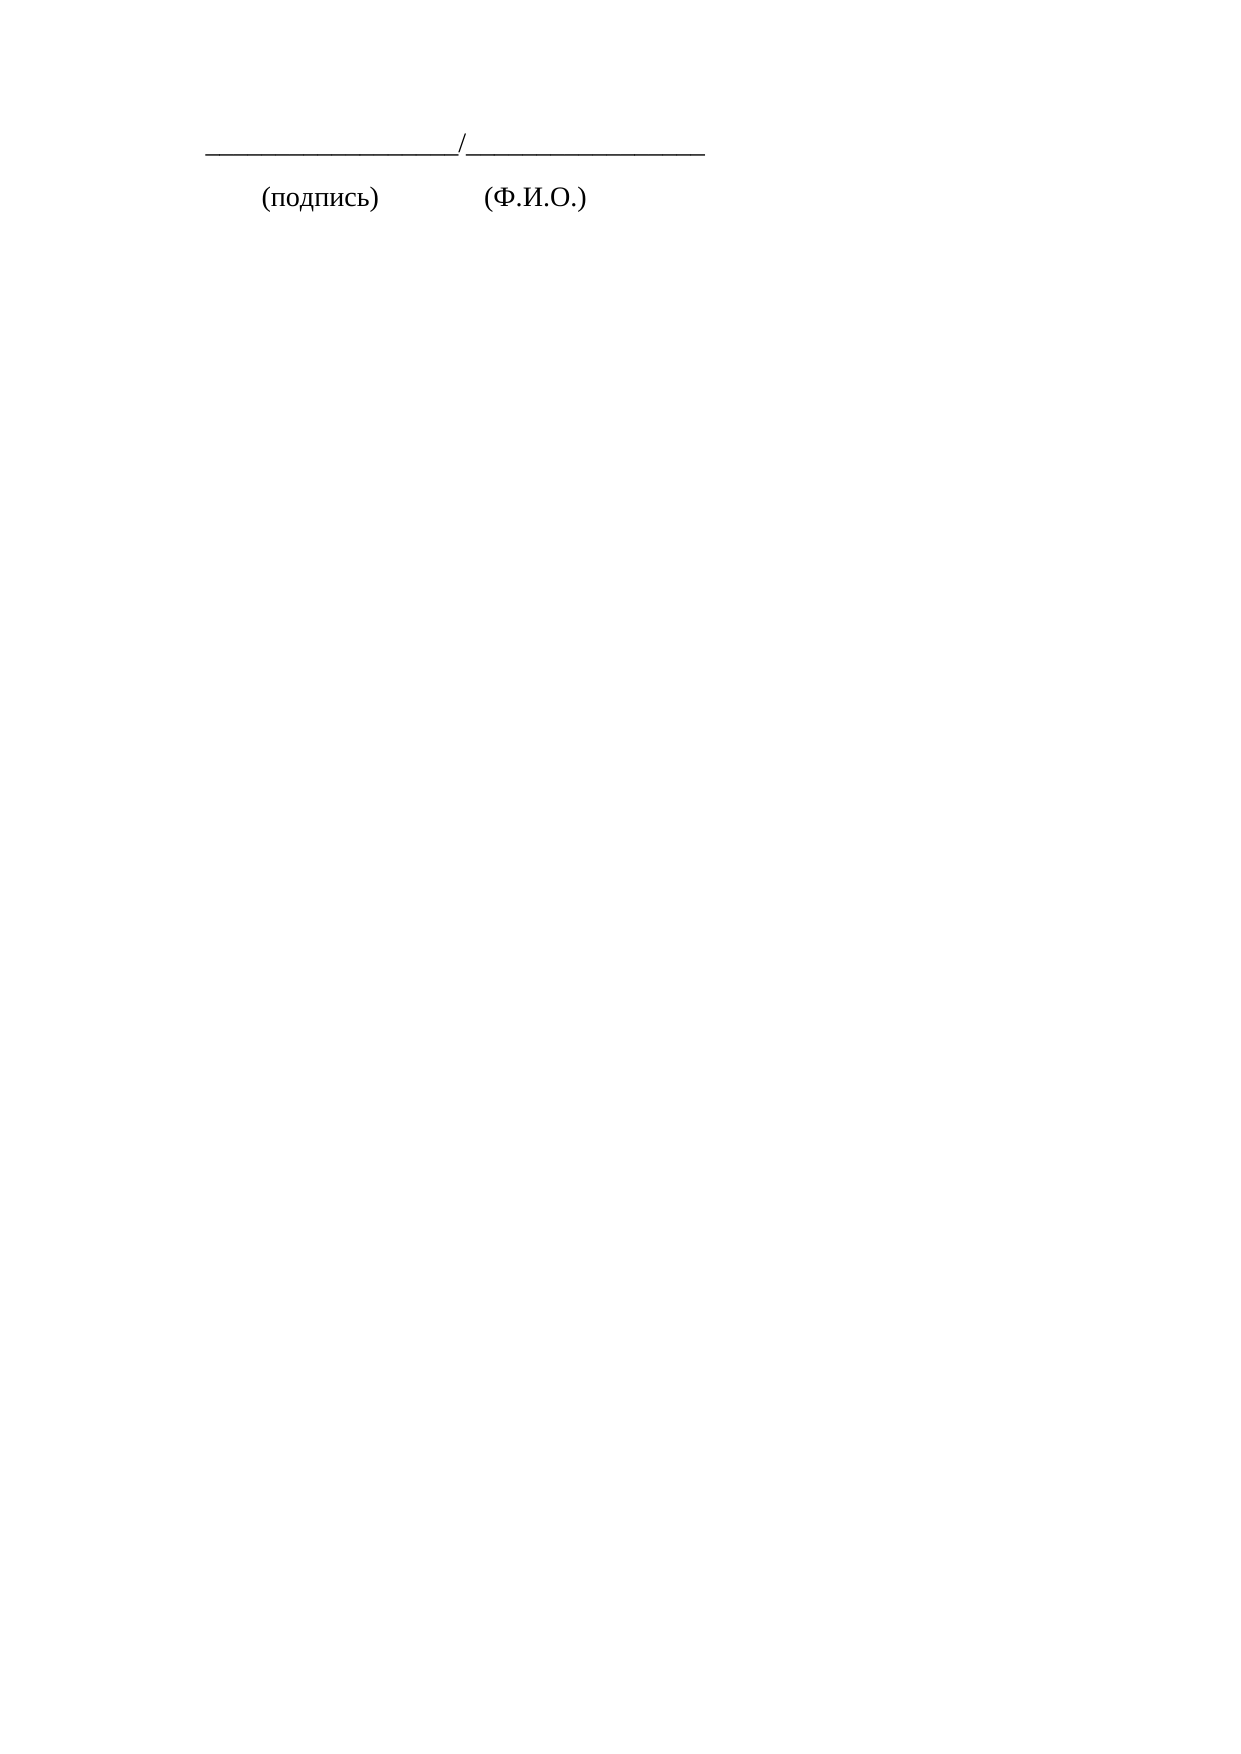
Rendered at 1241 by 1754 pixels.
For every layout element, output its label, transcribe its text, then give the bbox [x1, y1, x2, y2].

text __________________/_________________ [177, 127, 1152, 159]
text (подпись) (Ф.И.О.) [177, 180, 1152, 212]
